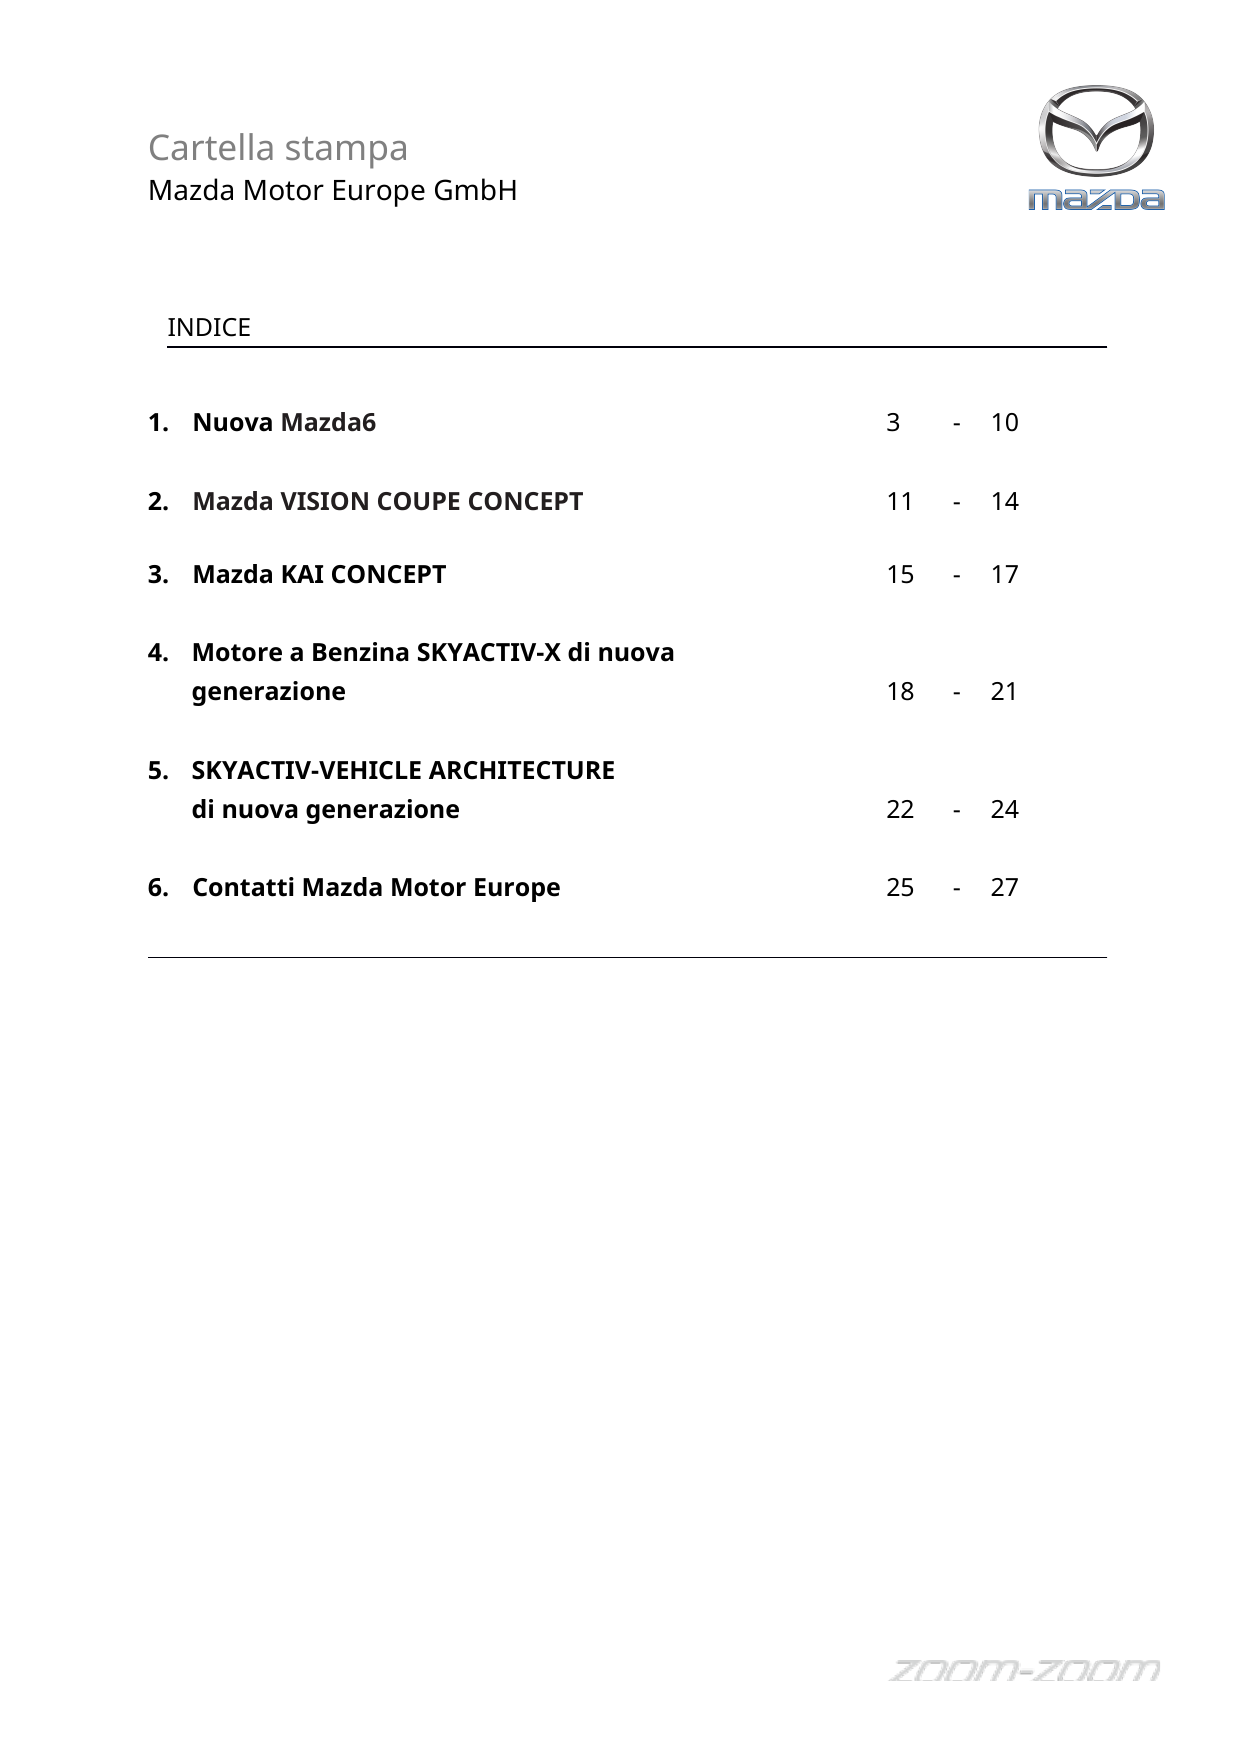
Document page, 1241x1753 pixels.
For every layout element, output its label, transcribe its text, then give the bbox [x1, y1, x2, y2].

picture [1028, 85, 1165, 210]
text 4. Motore a Benzina SKYACTIV-X di nuova generazione 18 - 21 [148, 635, 1107, 708]
text INDICE [167, 310, 1107, 346]
text 3. Mazda KAI CONCEPT 15 - 17 [148, 556, 1107, 591]
text 2. Mazda VISION COUPE CONCEPT 11 - 14 [148, 483, 1107, 517]
text 6. Contatti Mazda Motor Europe 25 - 27 [148, 870, 1107, 904]
text 1. Nuova Mazda6 3 - 10 [148, 405, 1107, 439]
text 5. SKYACTIV-VEHICLE ARCHITECTURE di nuova generazione 22 - 24 [148, 752, 1107, 826]
